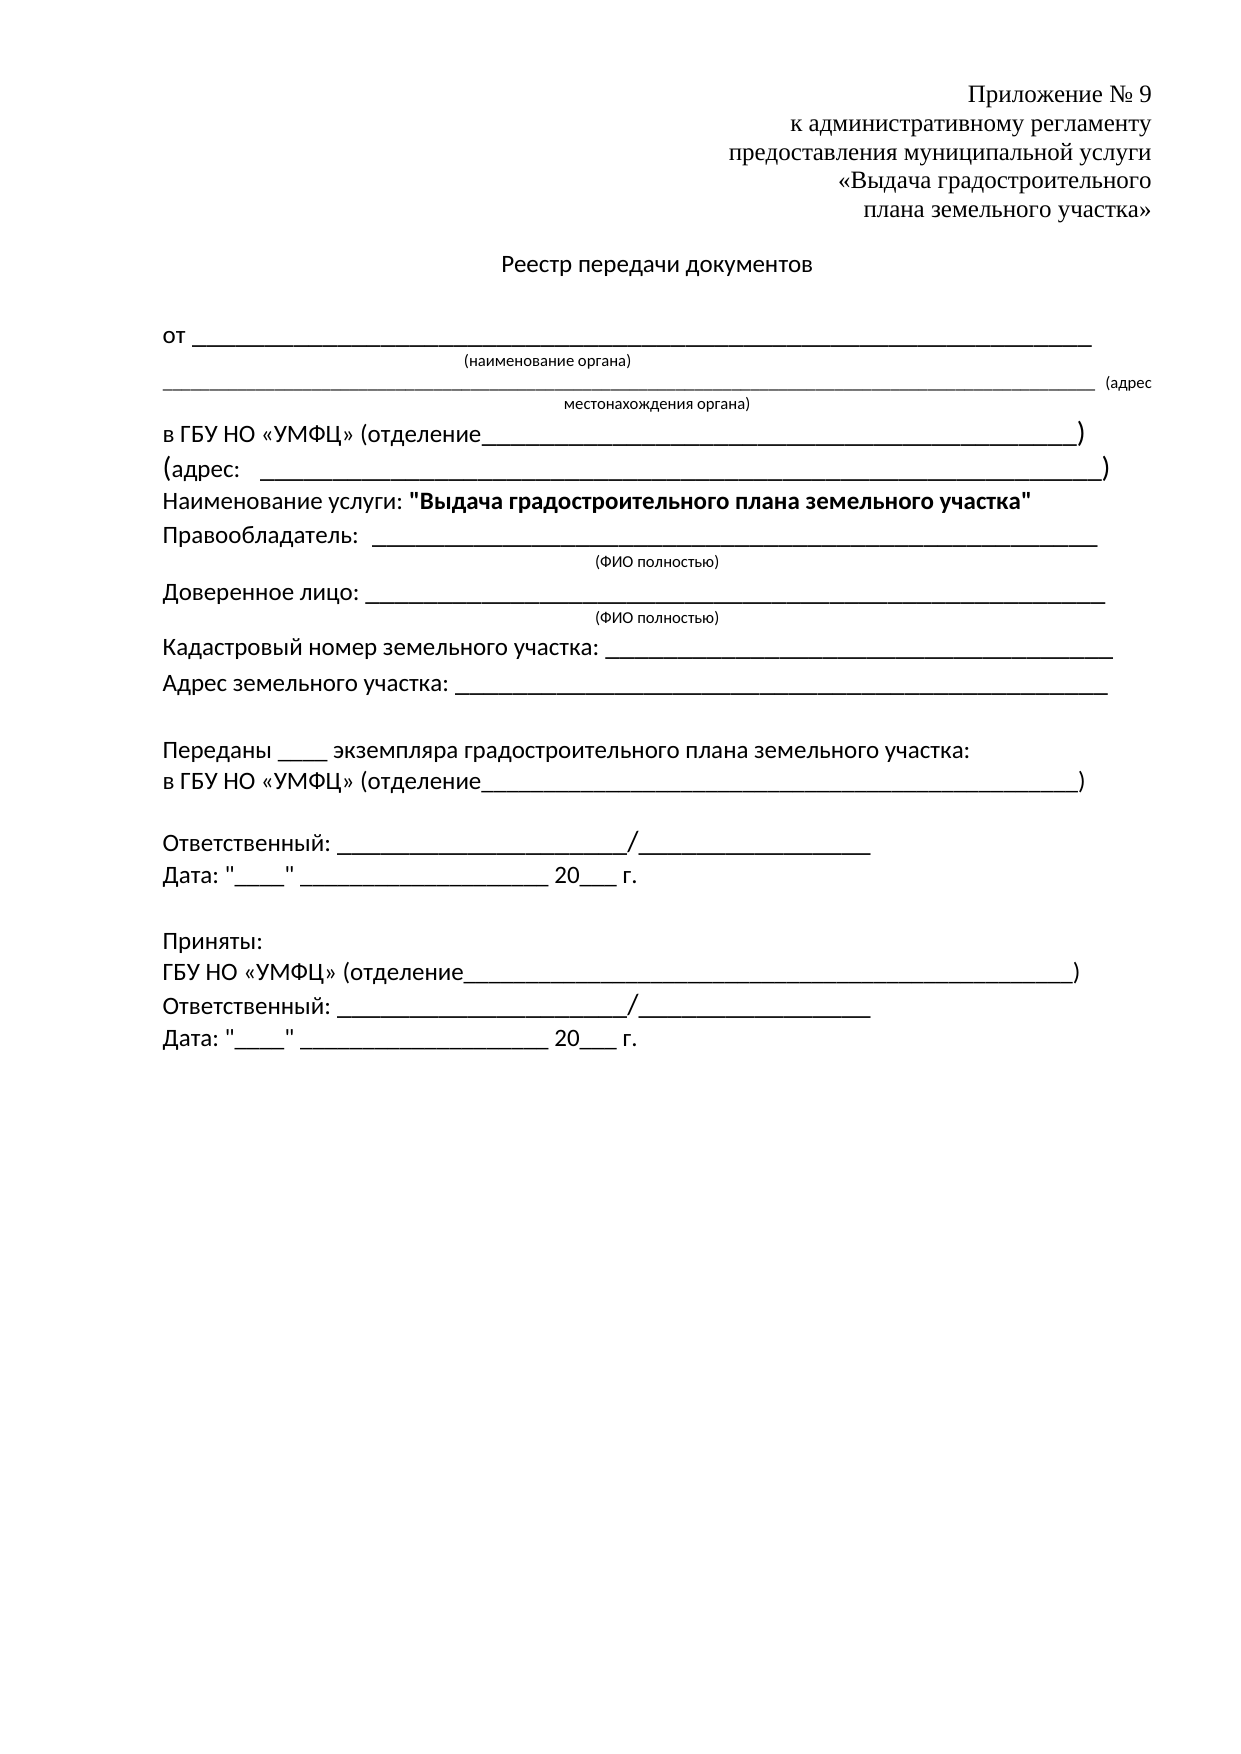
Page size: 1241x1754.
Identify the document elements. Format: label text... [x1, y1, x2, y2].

text (адрес: __________________________________________________________) [162, 449, 1152, 485]
text Кадастровый номер земельного участка: ___________________________________ [162, 627, 1152, 663]
text Дата: "____" ____________________ 20___ г. [162, 1022, 1152, 1052]
text от ______________________________________________________________ [162, 315, 1152, 350]
text предоставления муниципальной услуги [162, 137, 1152, 166]
text ____________________________________________________________________________________________________ (адрес местонахождения органа) [162, 371, 1152, 414]
text в ГБУ НО «УМФЦ» (отделение_________________________________________) [162, 414, 1152, 449]
text Ответственный: ____________________/________________ [162, 986, 1152, 1022]
text (ФИО полностью) [162, 551, 1152, 572]
text Доверенное лицо: ___________________________________________________ [162, 572, 1152, 607]
text Правообладатель: __________________________________________________ [162, 516, 1152, 551]
text Переданы ____ экземпляра градостроительного плана земельного участка: [162, 734, 1152, 765]
text к административному регламенту [162, 108, 1152, 137]
text Приняты: [162, 925, 1152, 956]
text Ответственный: ____________________/________________ [162, 823, 1152, 859]
text Дата: "____" ____________________ 20___ г. [162, 859, 1152, 889]
text Реестр передачи документов [162, 248, 1152, 279]
text плана земельного участка» [162, 194, 1152, 223]
text ГБУ НО «УМФЦ» (отделение_________________________________________________) [162, 956, 1152, 986]
text (наименование органа) [162, 350, 1152, 371]
text в ГБУ НО «УМФЦ» (отделение________________________________________________) [162, 765, 1152, 795]
text (ФИО полностью) [162, 607, 1152, 627]
text Приложение № 9 [162, 79, 1152, 108]
text «Выдача градостроительного [162, 166, 1152, 194]
text Наименование услуги: "Выдача градостроительного плана земельного участка" [162, 485, 1152, 516]
text Адрес земельного участка: _____________________________________________ [162, 663, 1152, 699]
